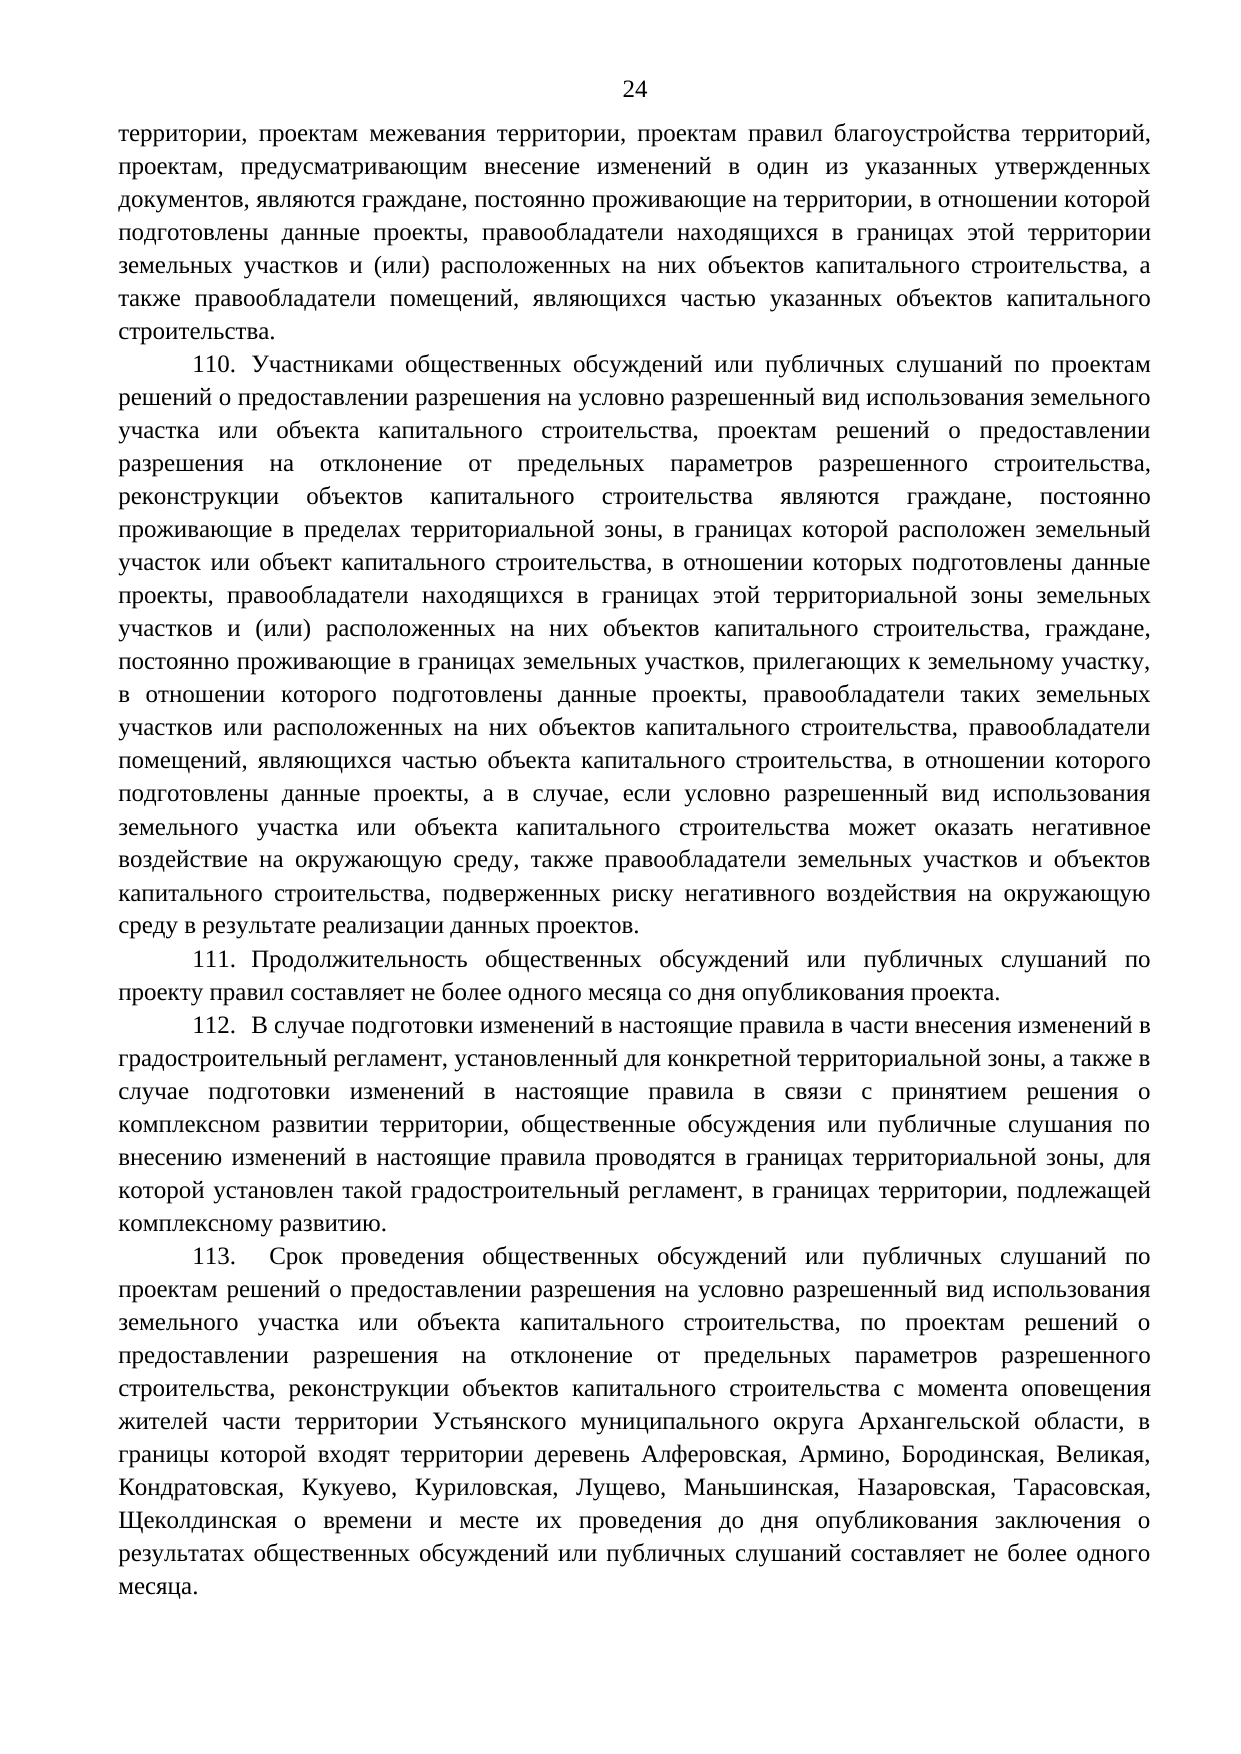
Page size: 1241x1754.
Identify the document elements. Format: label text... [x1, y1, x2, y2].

list Продолжительность общественных обсуждений или публичных слушаний по проекту правил составляет не более одного месяца со дня опубликования проекта. [118, 944, 1152, 1005]
list Срок проведения общественных обсуждений или публичных слушаний по проектам решений о предоставлении разрешения на условно разрешенный вид использования земельного участка или объекта капитального строительства, по проектам решений о предоставлении разрешения на отклонение от предельных параметров разрешенного строительства, реконструкции объектов капитального строительства с момента оповещения жителей части территории Устьянского муниципального округа Архангельской области, в границы которой входят территории деревень Алферовская, Армино, Бородинская, Великая, Кондратовская, Кукуево, Куриловская, Лущево, Маньшинская, Назаровская, Тарасовская, Щеколдинская о времени и месте их проведения до дня опубликования заключения о результатах общественных обсуждений или публичных слушаний составляет не более одного месяца. [118, 1241, 1152, 1600]
list В случае подготовки изменений в настоящие правила в части внесения изменений в градостроительный регламент, установленный для конкретной территориальной зоны, а также в случае подготовки изменений в настоящие правила в связи с принятием решения о комплексном развитии территории, общественные обсуждения или публичные слушания по внесению изменений в настоящие правила проводятся в границах территориальной зоны, для которой установлен такой градостроительный регламент, в границах территории, подлежащей комплексному развитию. [118, 1010, 1152, 1237]
list Участниками общественных обсуждений или публичных слушаний по проектам решений о предоставлении разрешения на условно разрешенный вид использования земельного участка или объекта капитального строительства, проектам решений о предоставлении разрешения на отклонение от предельных параметров разрешенного строительства, реконструкции объектов капитального строительства являются граждане, постоянно проживающие в пределах территориальной зоны, в границах которой расположен земельный участок или объект капитального строительства, в отношении которых подготовлены данные проекты, правообладатели находящихся в границах этой территориальной зоны земельных участков и (или) расположенных на них объектов капитального строительства, граждане, постоянно проживающие в границах земельных участков, прилегающих к земельному участку, в отношении которого подготовлены данные проекты, правообладатели таких земельных участков или расположенных на них объектов капитального строительства, правообладатели помещений, являющихся частью объекта капитального строительства, в отношении которого подготовлены данные проекты, а в случае, если условно разрешенный вид использования земельного участка или объекта капитального строительства может оказать негативное воздействие на окружающую среду, также правообладатели земельных участков и объектов капитального строительства, подверженных риску негативного воздействия на окружающую среду в результате реализации данных проектов. [118, 349, 1152, 939]
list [118, 118, 1152, 345]
